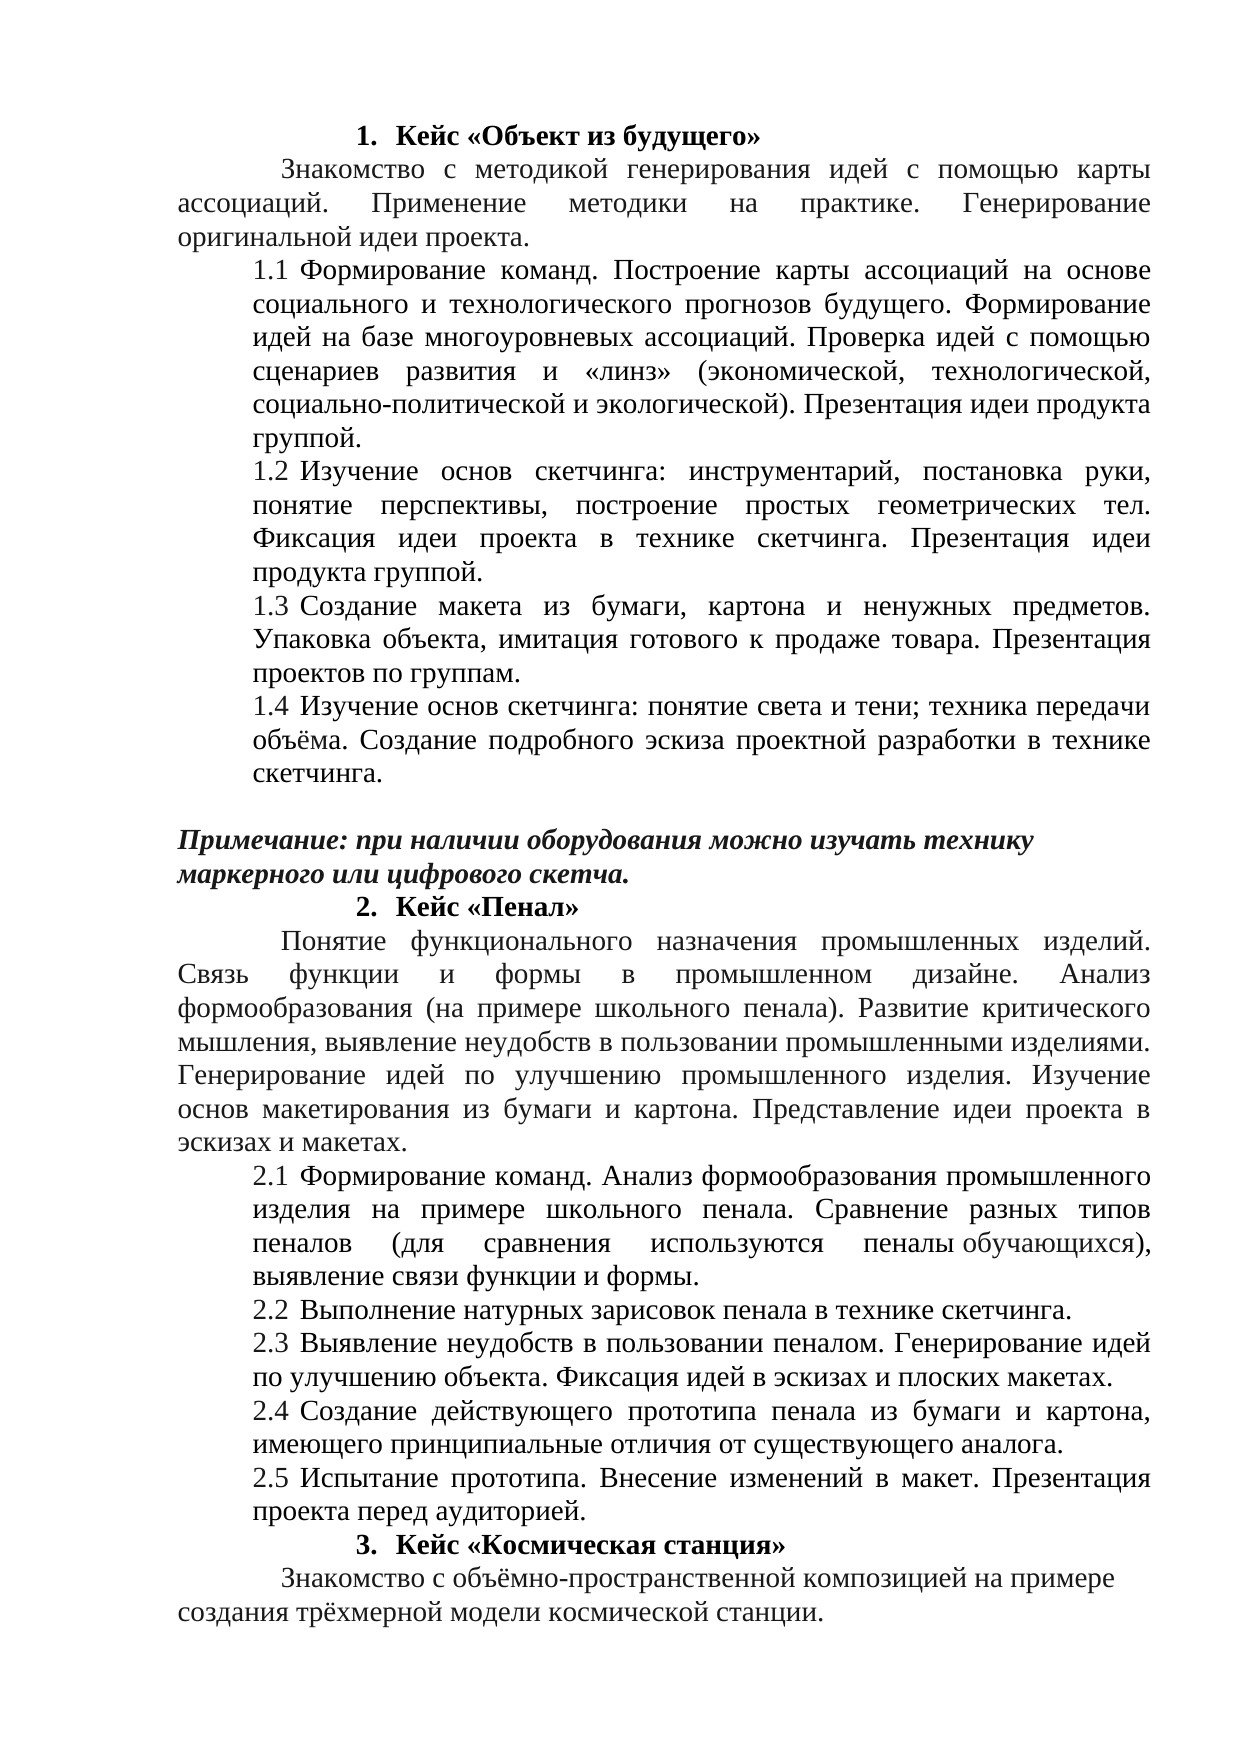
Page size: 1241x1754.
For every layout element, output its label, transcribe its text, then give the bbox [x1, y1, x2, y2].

text 1.3 Создание макета из бумаги, картона и ненужных предметов. Упаковка объекта, имитация готового к продаже товара. Презентация проектов по группам. [252, 588, 1152, 688]
text 2.5 Испытание прототипа. Внесение изменений в макет. Презентация проекта перед аудиторией. [252, 1460, 1152, 1527]
text 2.4 Создание действующего прототипа пенала из бумаги и картона, имеющего принципиальные отличия от существующего аналога. [252, 1393, 1152, 1460]
text 2. Кейс «Пенал» [356, 889, 1152, 923]
text Знакомство с методикой генерирования идей с помощью карты ассоциаций. Применение методики на практике. Генерирование оригинальной идеи проекта. [177, 152, 1152, 252]
text 2.3 Выявление неудобств в пользовании пеналом. Генерирование идей по улучшению объекта. Фиксация идей в эскизах и плоских макетах. [252, 1326, 1152, 1393]
text Понятие функционального назначения промышленных изделий. Связь функции и формы в промышленном дизайне. Анализ формообразования (на примере школьного пенала). Развитие критического мышления, выявление неудобств в пользовании промышленными изделиями. Генерирование идей по улучшению промышленного изделия. Изучение основ макетирования из бумаги и картона. Представление идеи проекта в эскизах и макетах. [177, 923, 1152, 1158]
text 1.1 Формирование команд. Построение карты ассоциаций на основе социального и технологического прогнозов будущего. Формирование идей на базе многоуровневых ассоциаций. Проверка идей с помощью сценариев развития и «линз» (экономической, технологической, социально-политической и экологической). Презентация идеи продукта группой. [252, 252, 1152, 453]
text 2.1 Формирование команд. Анализ формообразования промышленного изделия на примере школьного пенала. Сравнение разных типов пеналов (для сравнения используются пеналы обучающихся), выявление связи функции и формы. [252, 1158, 1152, 1292]
text 1. Кейс «Объект из будущего» [356, 118, 1152, 152]
text Примечание: при наличии оборудования можно изучать технику маркерного или цифрового скетча. [177, 822, 1152, 889]
text 1.4 Изучение основ скетчинга: понятие света и тени; техника передачи объёма. Создание подробного эскиза проектной разработки в технике скетчинга. [252, 688, 1152, 789]
text 1.2 Изучение основ скетчинга: инструментарий, постановка руки, понятие перспективы, построение простых геометрических тел. Фиксация идеи проекта в технике скетчинга. Презентация идеи продукта группой. [252, 453, 1152, 588]
text 2.2 Выполнение натурных зарисовок пенала в технике скетчинга. [252, 1292, 1152, 1326]
text 3. Кейс «Космическая станция» [356, 1527, 1152, 1560]
text Знакомство с объёмно-пространственной композицией на примере создания трёхмерной модели космической станции. [177, 1560, 1152, 1627]
